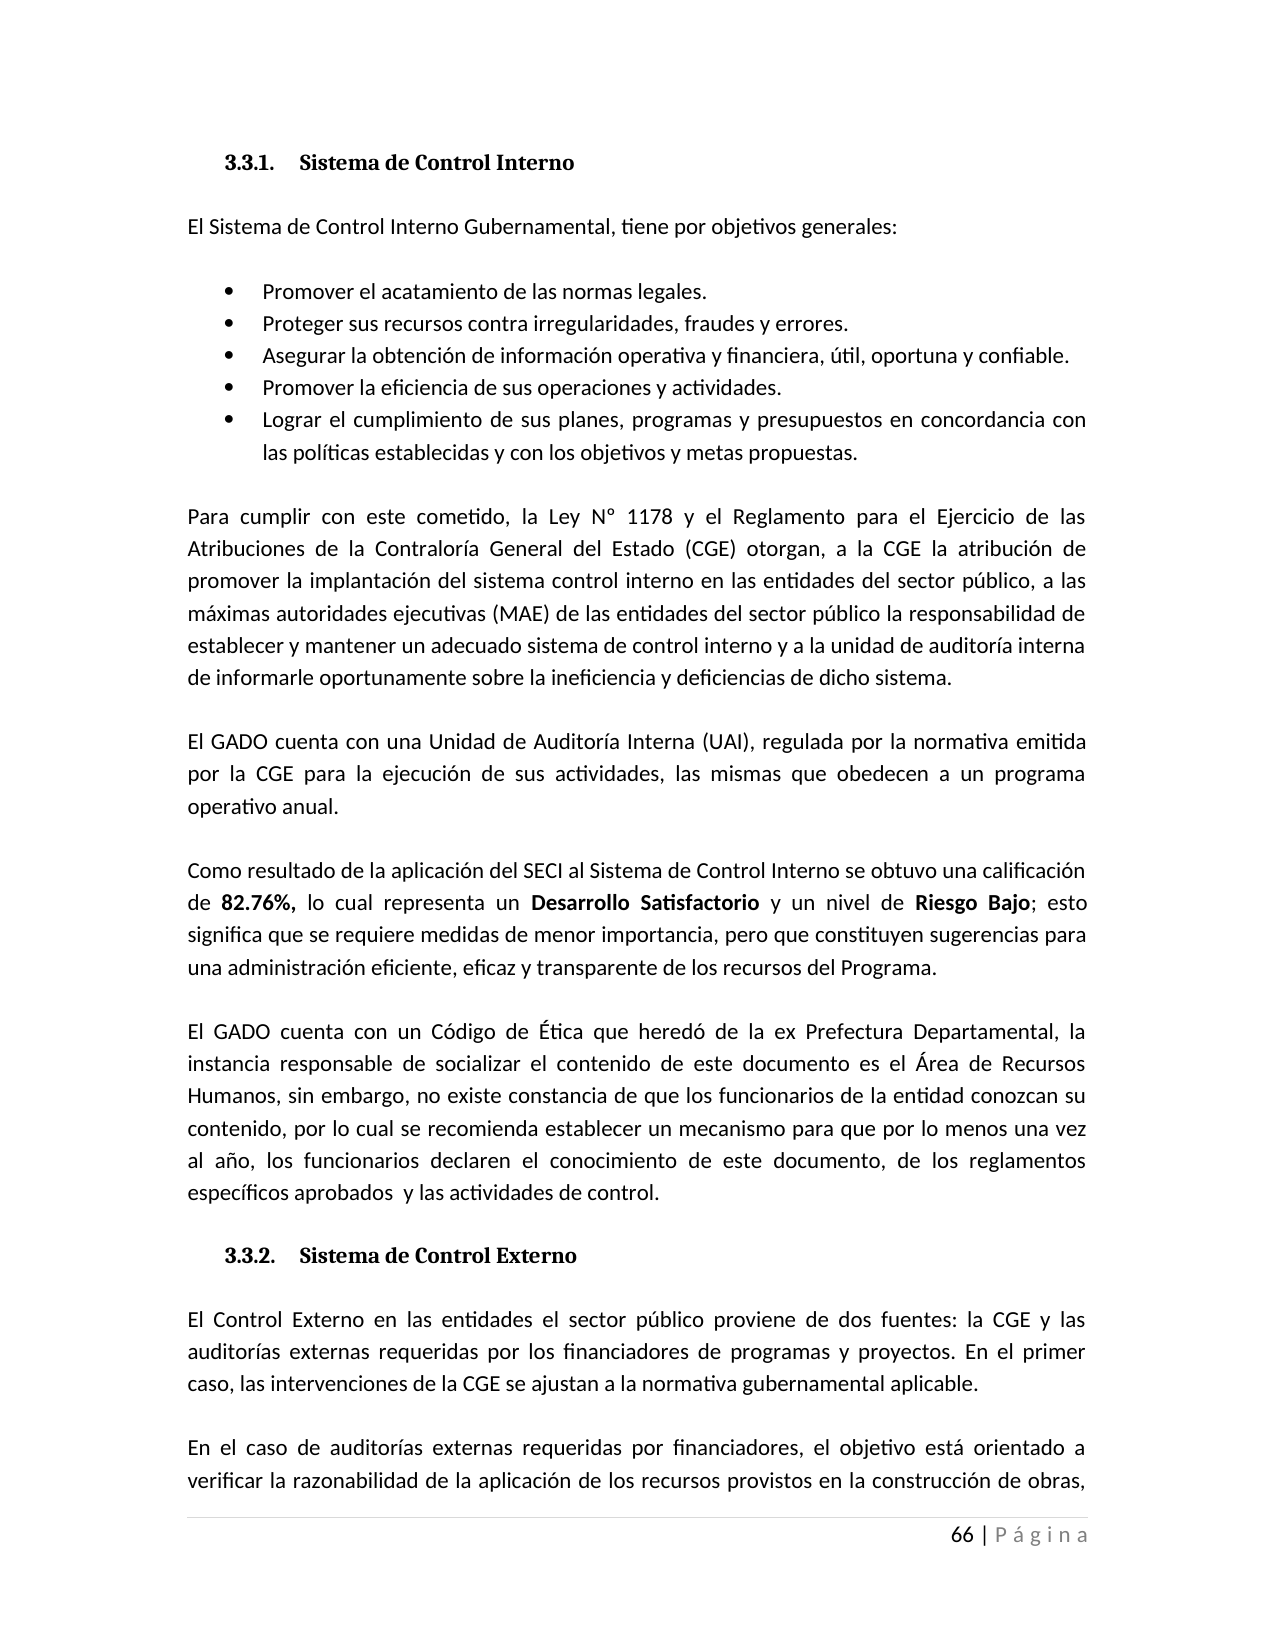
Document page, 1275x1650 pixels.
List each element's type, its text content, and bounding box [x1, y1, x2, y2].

list Lograr el cumplimiento de sus planes, programas y presupuestos en concordancia con las políticas establecidas y con los objetivos y metas propuestas. [225, 406, 1088, 466]
text Para cumplir con este cometido, la Ley Nº 1178 y el Reglamento para el Ejercicio de las Atribuciones de la Contraloría General del Estado (CGE) otorgan, a la CGE la atribución de promover la implantación del sistema control interno en las entidades del sector público, a las máximas autoridades ejecutivas (MAE) de las entidades del sector público la responsabilidad de establecer y mantener un adecuado sistema de control interno y a la unidad de auditoría interna de informarle oportunamente sobre la ineficiencia y deficiencias de dicho sistema. [187, 502, 1088, 691]
subtitle Sistema de Control Externo [225, 1242, 1088, 1269]
list Promover la eficiencia de sus operaciones y actividades. [225, 373, 1088, 401]
text El GADO cuenta con un Código de Ética que heredó de la ex Prefectura Departamental, la instancia responsable de socializar el contenido de este documento es el Área de Recursos Humanos, sin embargo, no existe constancia de que los funcionarios de la entidad conozcan su contenido, por lo cual se recomienda establecer un mecanismo para que por lo menos una vez al año, los funcionarios declaren el conocimiento de este documento, de los reglamentos específicos aprobados y las actividades de control. [187, 1017, 1088, 1206]
text El Control Externo en las entidades el sector público proviene de dos fuentes: la CGE y las auditorías externas requeridas por los financiadores de programas y proyectos. En el primer caso, las intervenciones de la CGE se ajustan a la normativa gubernamental aplicable. [187, 1305, 1088, 1397]
list Promover el acatamiento de las normas legales. [225, 277, 1088, 305]
list Proteger sus recursos contra irregularidades, fraudes y errores. [225, 309, 1088, 337]
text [187, 1433, 1088, 1494]
subtitle Sistema de Control Interno [225, 150, 1088, 176]
list Asegurar la obtención de información operativa y financiera, útil, oportuna y confiable. [225, 341, 1088, 369]
text Como resultado de la aplicación del SECI al Sistema de Control Interno se obtuvo una calificación de 82.76%, lo cual representa un Desarrollo Satisfactorio y un nivel de Riesgo Bajo; esto significa que se requiere medidas de menor importancia, pero que constituyen sugerencias para una administración eficiente, eficaz y transparente de los recursos del Programa. [187, 856, 1088, 981]
text El GADO cuenta con una Unidad de Auditoría Interna (UAI), regulada por la normativa emitida por la CGE para la ejecución de sus actividades, las mismas que obedecen a un programa operativo anual. [187, 727, 1088, 820]
text El Sistema de Control Interno Gubernamental, tiene por objetivos generales: [187, 212, 1088, 240]
